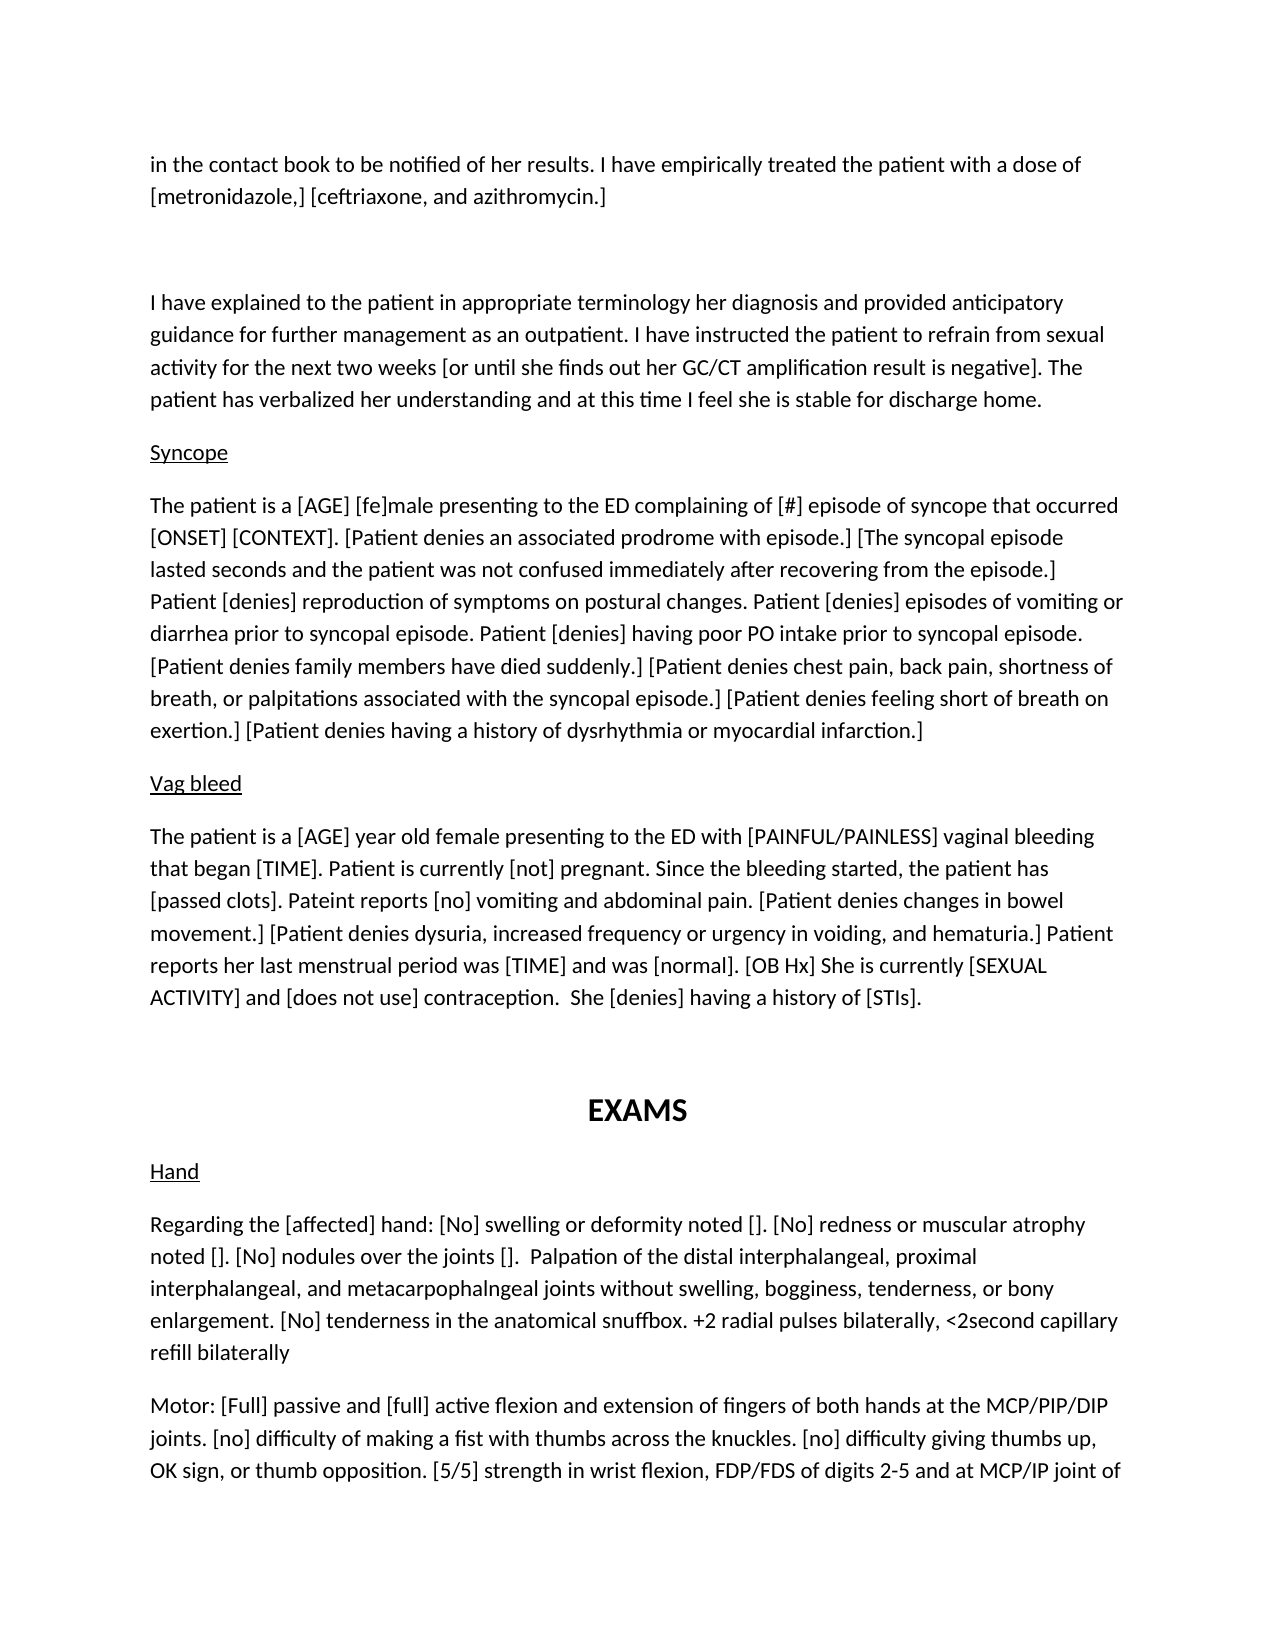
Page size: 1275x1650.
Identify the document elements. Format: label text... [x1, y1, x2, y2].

text The patient is a [AGE] year old female presenting to the ED with [PAINFUL/PAINLESS] vaginal bleeding that began [TIME]. Patient is currently [not] pregnant. Since the bleeding started, the patient has [passed clots]. Pateint reports [no] vomiting and abdominal pain. [Patient denies changes in bowel movement.] [Patient denies dysuria, increased frequency or urgency in voiding, and hematuria.] Patient reports her last menstrual period was [TIME] and was [normal]. [OB Hx] She is currently [SEXUAL ACTIVITY] and [does not use] contraception. She [denies] having a history of [STIs]. [150, 822, 1125, 1011]
text Syncope [150, 438, 1125, 466]
text EXAMS [150, 1089, 1125, 1130]
text The patient is a [AGE] [fe]male presenting to the ED complaining of [#] episode of syncope that occurred [ONSET] [CONTEXT]. [Patient denies an associated prodrome with episode.] [The syncopal episode lasted seconds and the patient was not confused immediately after recovering from the episode.] Patient [denies] reproduction of symptoms on postural changes. Patient [denies] episodes of vomiting or diarrhea prior to syncopal episode. Patient [denies] having poor PO intake prior to syncopal episode. [Patient denies family members have died suddenly.] [Patient denies chest pain, back pain, shortness of breath, or palpitations associated with the syncopal episode.] [Patient denies feeling short of breath on exertion.] [Patient denies having a history of dysrhythmia or myocardial infarction.] [150, 491, 1125, 744]
text Regarding the [affected] hand: [No] swelling or deformity noted []. [No] redness or muscular atrophy noted []. [No] nodules over the joints []. Palpation of the distal interphalangeal, proximal interphalangeal, and metacarpophalngeal joints without swelling, bogginess, tenderness, or bony enlargement. [No] tenderness in the anatomical snuffbox. +2 radial pulses bilaterally, <2second capillary refill bilaterally [150, 1210, 1125, 1367]
text Hand [150, 1157, 1125, 1185]
text Vag bleed [150, 769, 1125, 797]
text I have explained to the patient in appropriate terminology her diagnosis and provided anticipatory guidance for further management as an outpatient. I have instructed the patient to refrain from sexual activity for the next two weeks [or until she finds out her GC/CT amplification result is negative]. The patient has verbalized her understanding and at this time I feel she is stable for discharge home. [150, 288, 1125, 413]
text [150, 1392, 1125, 1484]
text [150, 150, 1125, 210]
